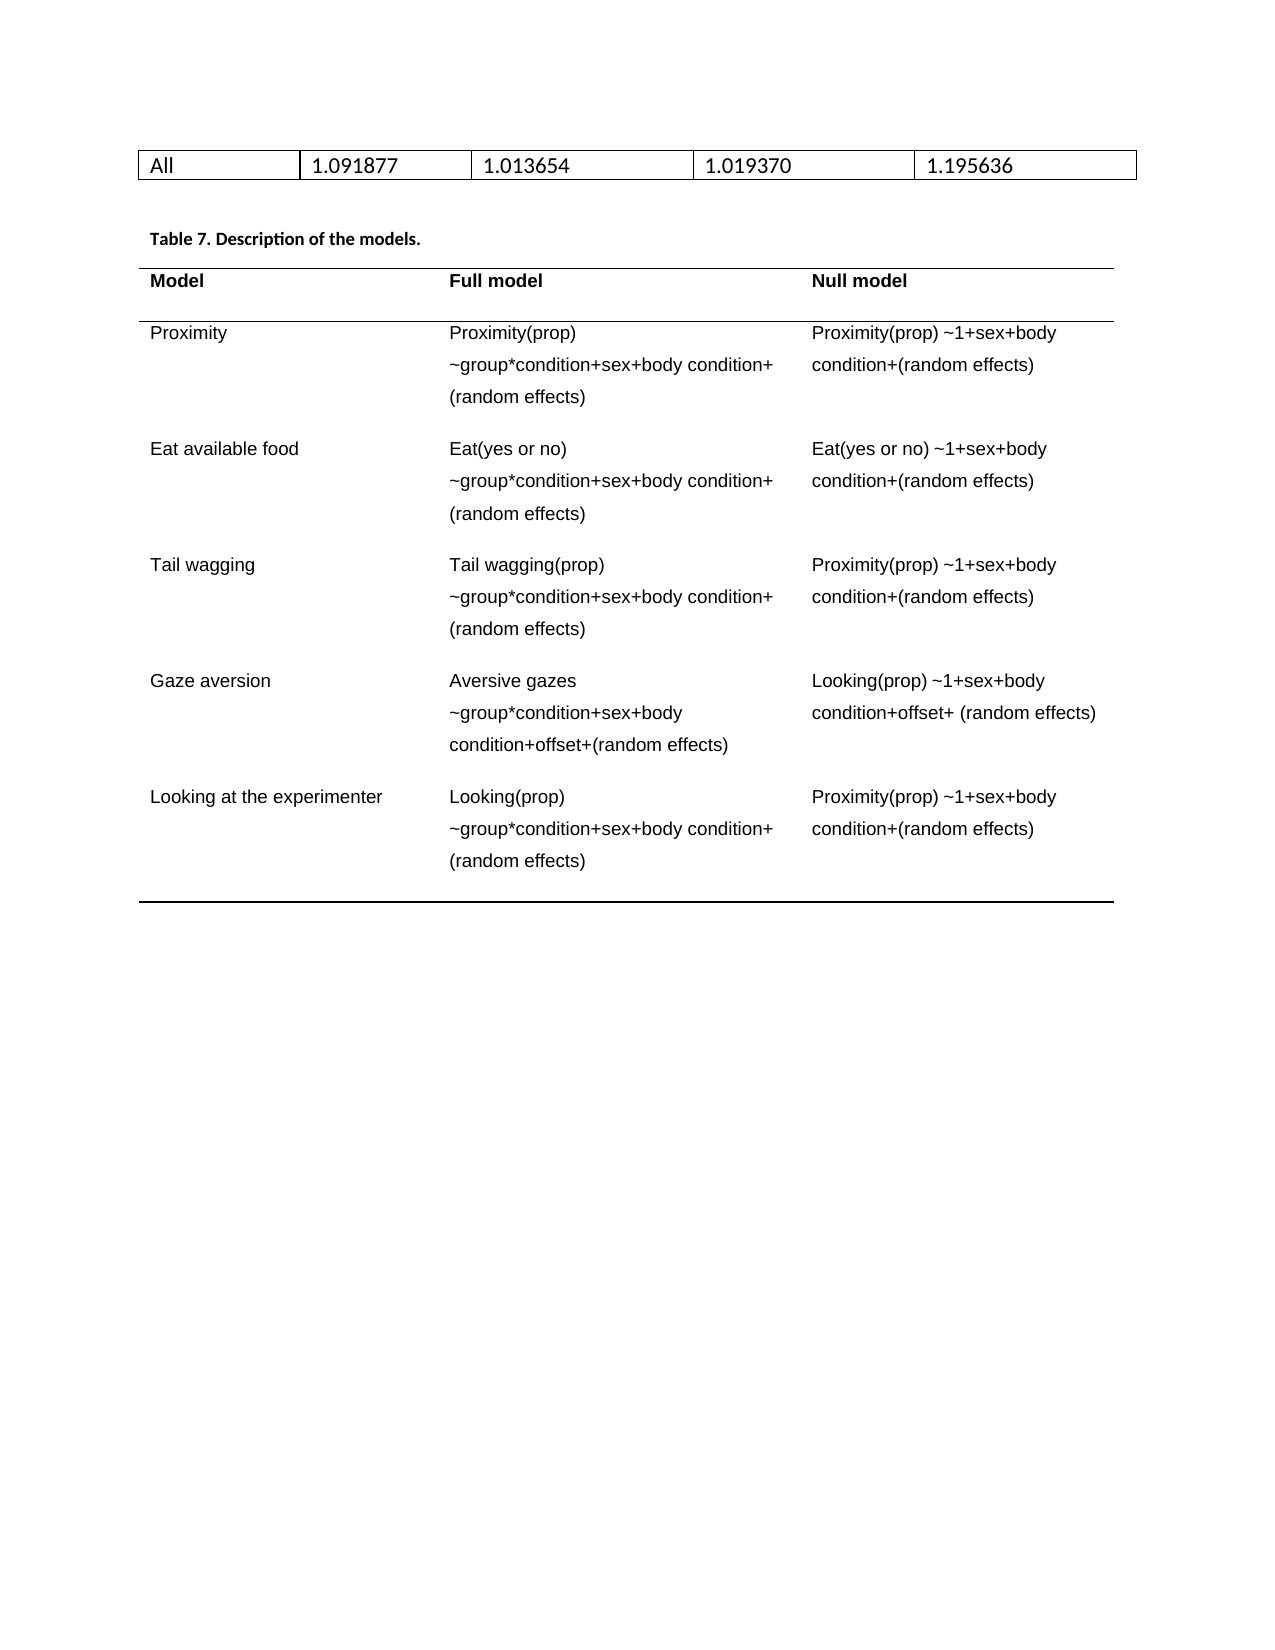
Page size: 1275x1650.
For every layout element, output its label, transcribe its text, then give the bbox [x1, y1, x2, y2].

table_cell 1.019370 [694, 151, 914, 179]
table_cell Eat(yes or no) ~1+sex+body condition+(random effects) [800, 438, 1114, 554]
table_cell Proximity [139, 322, 438, 438]
table_cell 1.013654 [472, 151, 693, 179]
table_cell Tail wagging [139, 554, 438, 669]
table_cell 1.091877 [301, 151, 471, 179]
table_cell All [139, 151, 299, 179]
table_header Null model [800, 269, 1114, 321]
table_cell Proximity(prop) ~group*condition+sex+body condition+(random effects) [438, 322, 800, 438]
table_cell Eat available food [139, 438, 438, 554]
table_cell Eat(yes or no) ~group*condition+sex+body condition+(random effects) [438, 438, 800, 554]
table_cell Gaze aversion [139, 670, 438, 786]
table_cell 1.195636 [915, 151, 1136, 179]
table_cell Looking(prop) ~group*condition+sex+body condition+(random effects) [438, 786, 800, 901]
table_cell Proximity(prop) ~1+sex+body condition+(random effects) [800, 322, 1114, 438]
text Table 7. Description of the models. [150, 227, 1125, 250]
table_header Full model [438, 269, 800, 321]
table_cell Aversive gazes ~group*condition+sex+body condition+offset+(random effects) [438, 670, 800, 786]
table_cell Tail wagging(prop) ~group*condition+sex+body condition+(random effects) [438, 554, 800, 669]
table_cell Looking at the experimenter [139, 786, 438, 901]
table_cell Proximity(prop) ~1+sex+body condition+(random effects) [800, 786, 1114, 901]
table_header Model [139, 269, 438, 321]
table_cell Proximity(prop) ~1+sex+body condition+(random effects) [800, 554, 1114, 669]
table_cell Looking(prop) ~1+sex+body condition+offset+ (random effects) [800, 670, 1114, 786]
